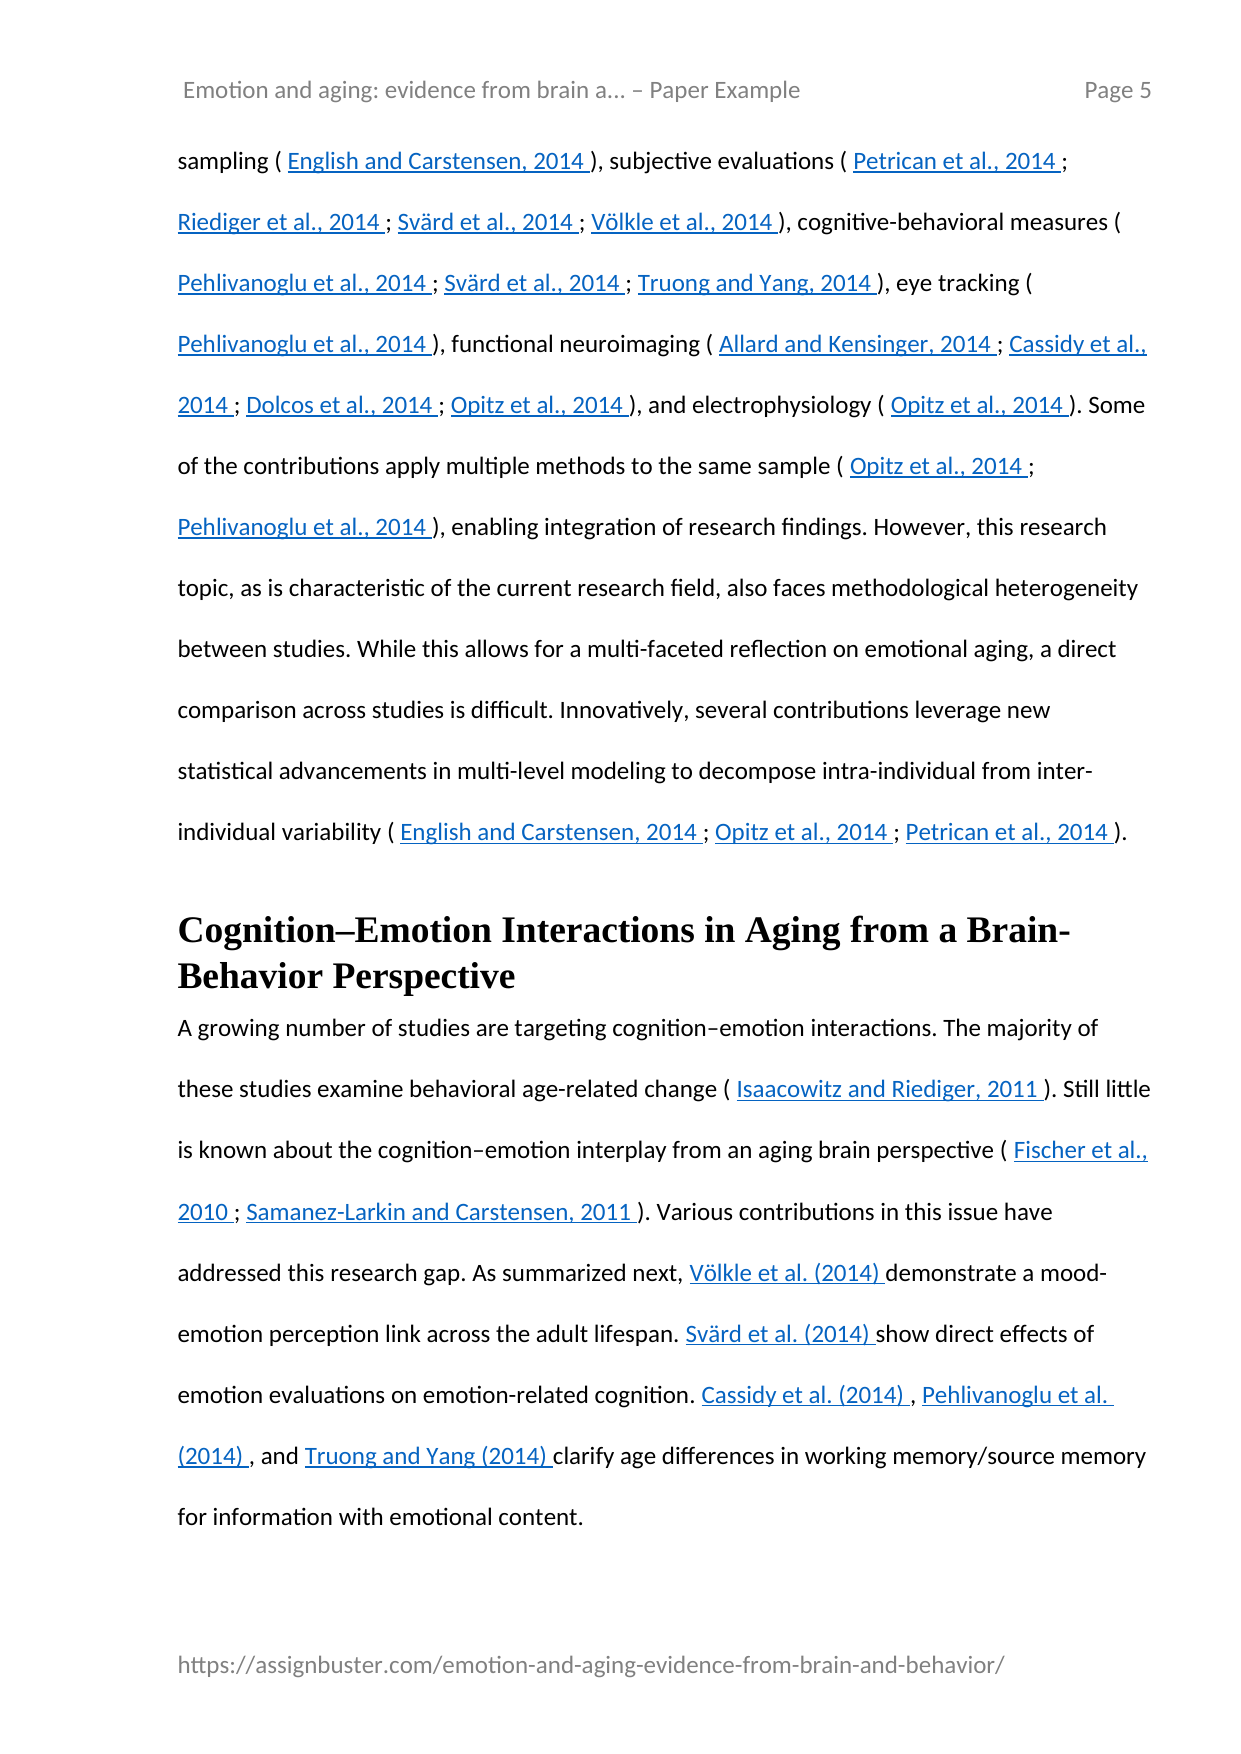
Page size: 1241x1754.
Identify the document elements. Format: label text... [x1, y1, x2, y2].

subtitle Cognition–Emotion Interactions in Aging from a Brain-Behavior Perspective [177, 907, 1152, 997]
text A growing number of studies are targeting cognition–emotion interactions. The majority of these studies examine behavioral age-related change ( Isaacowitz and Riediger, 2011 ). Still little is known about the cognition–emotion interplay from an aging brain perspective ( Fischer et al., 2010 ; Samanez-Larkin and Carstensen, 2011 ). Various contributions in this issue have addressed this research gap. As summarized next, Völkle et al. (2014) demonstrate a mood-emotion perception link across the adult lifespan. Svärd et al. (2014) show direct effects of emotion evaluations on emotion-related cognition. Cassidy et al. (2014) , Pehlivanoglu et al. (2014) , and Truong and Yang (2014) clarify age differences in working memory/source memory for information with emotional content. [177, 1013, 1152, 1531]
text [177, 145, 1152, 847]
